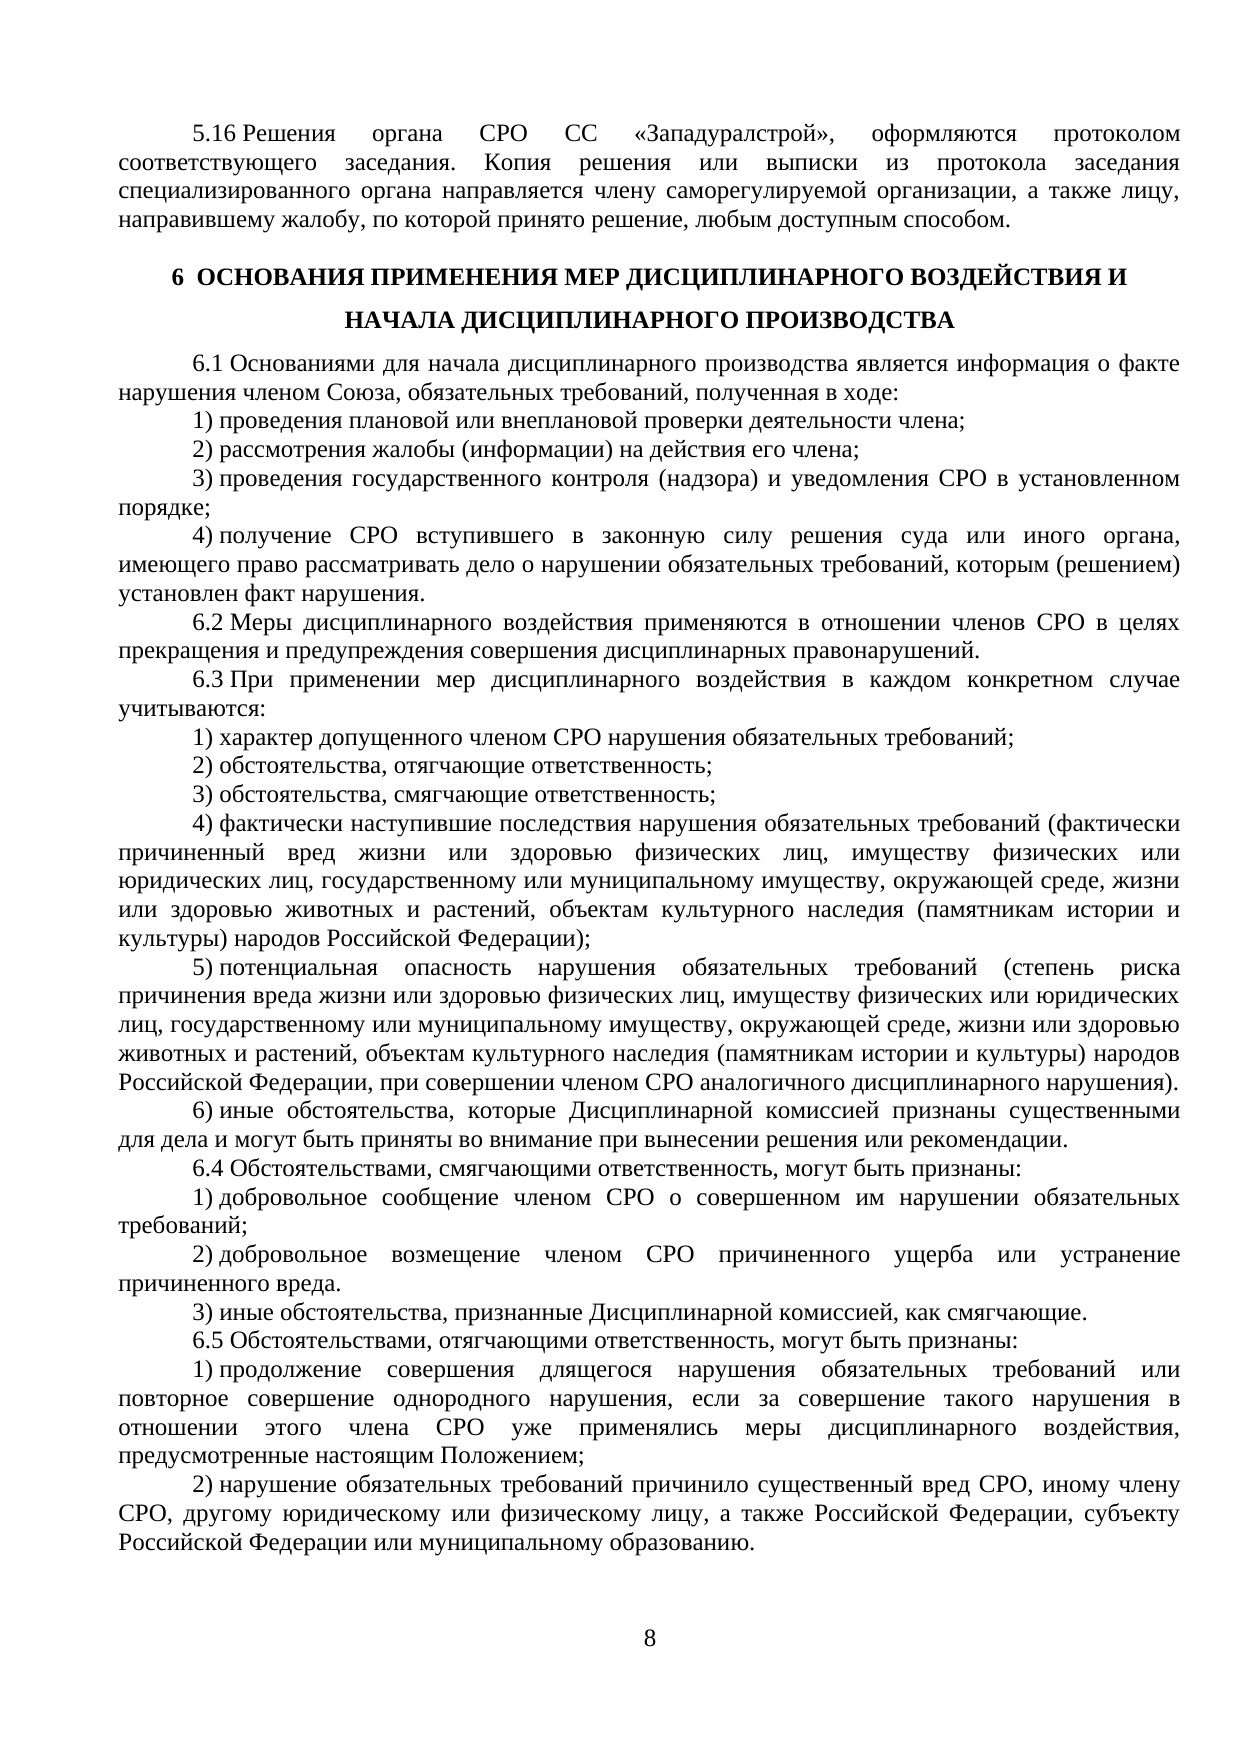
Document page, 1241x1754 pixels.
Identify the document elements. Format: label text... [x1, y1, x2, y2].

list обстоятельства, отягчающие ответственность; [118, 751, 1181, 779]
list добровольное сообщение членом СРО о совершенном им нарушении обязательных требований; [118, 1182, 1181, 1239]
list нарушение обязательных требований причинило существенный вред СРО, иному члену СРО, другому юридическому или физическому лицу, а также Российской Федерации, субъекту Российской Федерации или муниципальному образованию. [118, 1469, 1181, 1556]
list рассмотрения жалобы (информации) на действия его члена; [118, 434, 1181, 463]
list иные обстоятельства, которые Дисциплинарной комиссией признаны существенными для дела и могут быть приняты во внимание при вынесении решения или рекомендации. [118, 1096, 1181, 1153]
list добровольное возмещение членом СРО причиненного ущерба или устранение причиненного вреда. [118, 1239, 1181, 1297]
list обстоятельства, смягчающие ответственность; [118, 779, 1181, 808]
list Меры дисциплинарного воздействия применяются в отношении членов СРО в целях прекращения и предупреждения совершения дисциплинарных правонарушений. [118, 607, 1181, 664]
list продолжение совершения длящегося нарушения обязательных требований или повторное совершение однородного нарушения, если за совершение такого нарушения в отношении этого члена СРО уже применялись меры дисциплинарного воздействия, предусмотренные настоящим Положением; [118, 1354, 1181, 1469]
list Обстоятельствами, отягчающими ответственность, могут быть признаны: [118, 1326, 1181, 1354]
list проведения государственного контроля (надзора) и уведомления СРО в установленном порядке; [118, 463, 1181, 521]
list Обстоятельствами, смягчающими ответственность, могут быть признаны: [118, 1153, 1181, 1182]
list получение СРО вступившего в законную силу решения суда или иного органа, имеющего право рассматривать дело о нарушении обязательных требований, которым (решением) установлен факт нарушения. [118, 521, 1181, 607]
subtitle 6 ОСНОВАНИЯ ПРИМЕНЕНИЯ МЕР ДИСЦИПЛИНАРНОГО ВОЗДЕЙСТВИЯ И НАЧАЛА ДИСЦИПЛИНАРНОГО ПРОИЗВОДСТВА [118, 262, 1181, 334]
list проведения плановой или внеплановой проверки деятельности члена; [118, 406, 1181, 434]
list иные обстоятельства, признанные Дисциплинарной комиссией, как смягчающие. [118, 1297, 1181, 1326]
list фактически наступившие последствия нарушения обязательных требований (фактически причиненный вред жизни или здоровью физических лиц, имуществу физических или юридических лиц, государственному или муниципальному имуществу, окружающей среде, жизни или здоровью животных и растений, объектам культурного наследия (памятникам истории и культуры) народов Российской Федерации); [118, 808, 1181, 952]
list характер допущенного членом СРО нарушения обязательных требований; [118, 722, 1181, 751]
list Основаниями для начала дисциплинарного производства является информация о факте нарушения членом Союза, обязательных требований, полученная в ходе: [118, 348, 1181, 406]
list Решения органа СРО СС «Западуралстрой», оформляются протоколом соответствующего заседания. Копия решения или выписки из протокола заседания специализированного органа направляется члену саморегулируемой организации, а также лицу, направившему жалобу, по которой принято решение, любым доступным способом. [118, 118, 1181, 233]
list потенциальная опасность нарушения обязательных требований (степень риска причинения вреда жизни или здоровью физических лиц, имуществу физических или юридических лиц, государственному или муниципальному имуществу, окружающей среде, жизни или здоровью животных и растений, объектам культурного наследия (памятникам истории и культуры) народов Российской Федерации, при совершении членом СРО аналогичного дисциплинарного нарушения). [118, 952, 1181, 1096]
list При применении мер дисциплинарного воздействия в каждом конкретном случае учитываются: [118, 664, 1181, 722]
